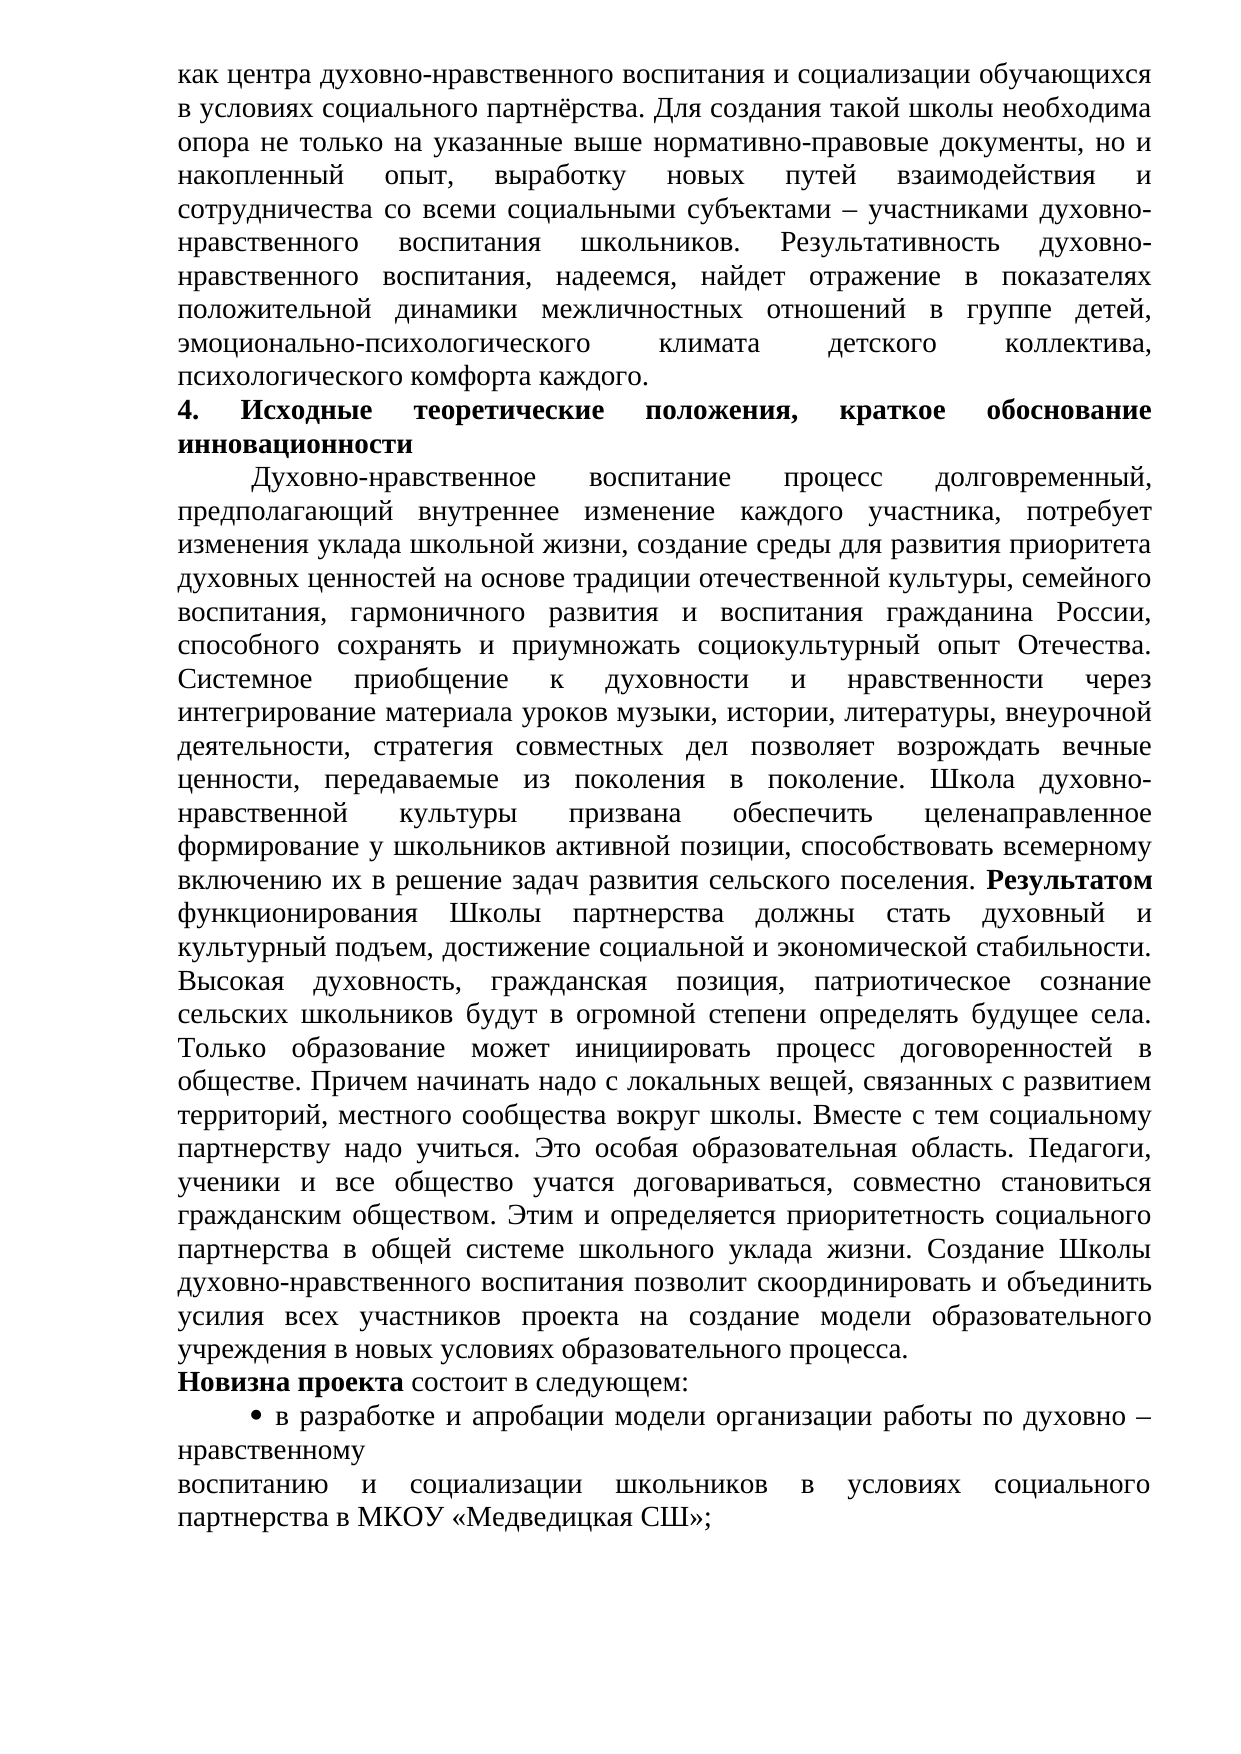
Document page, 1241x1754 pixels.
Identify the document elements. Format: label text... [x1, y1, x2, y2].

text воспитанию и социализации школьников в условиях социального партнерства в МКОУ «Медведицкая СШ»; [177, 1466, 1151, 1533]
text Новизна проекта состоит в следующем: [177, 1365, 1165, 1398]
subtitle Исходные теоретические положения, краткое обоснование инновационности [177, 392, 1152, 459]
text Духовно-нравственное воспитание процесс долговременный, предполагающий внутреннее изменение каждого участника, потребует изменения уклада школьной жизни, создание среды для развития приоритета духовных ценностей на основе традиции отечественной культуры, семейного воспитания, гармоничного развития и воспитания гражданина России, способного сохранять и приумножать социокультурный опыт Отечества. Системное приобщение к духовности и нравственности через интегрирование материала уроков музыки, истории, литературы, внеурочной деятельности, стратегия совместных дел позволяет возрождать вечные ценности, передаваемые из поколения в поколение. Школа духовно- нравственной культуры призвана обеспечить целенаправленное формирование у школьников активной позиции, способствовать всемерному включению их в решение задач развития сельского поселения. Результатом функционирования Школы партнерства должны стать духовный и культурный подъем, достижение социальной и экономической стабильности. Высокая духовность, гражданская позиция, патриотическое сознание сельских школьников будут в огромной степени определять будущее села. Только образование может инициировать процесс договоренностей в обществе. Причем начинать надо с локальных вещей, связанных с развитием территорий, местного сообщества вокруг школы. Вместе с тем социальному партнерству надо учиться. Это особая образовательная область. Педагоги, ученики и все общество учатся договариваться, совместно становиться гражданским обществом. Этим и определяется приоритетность социального партнерства в общей системе школьного уклада жизни. Создание Школы духовно-нравственного воспитания позволит скоординировать и объединить усилия всех участников проекта на создание модели образовательного учреждения в новых условиях образовательного процесса. [177, 459, 1153, 1365]
list в разработке и апробации модели организации работы по духовно – нравственному [177, 1398, 1152, 1466]
text как центра духовно-нравственного воспитания и социализации обучающихся в условиях социального партнёрства. Для создания такой школы необходима опора не только на указанные выше нормативно-правовые документы, но и накопленный опыт, выработку новых путей взаимодействия и сотрудничества со всеми социальными субъектами – участниками духовно- нравственного воспитания школьников. Результативность духовно- нравственного воспитания, надеемся, найдет отражение в показателях положительной динамики межличностных отношений в группе детей, эмоционально-психологического климата детского коллектива, психологического комфорта каждого. [177, 57, 1153, 392]
